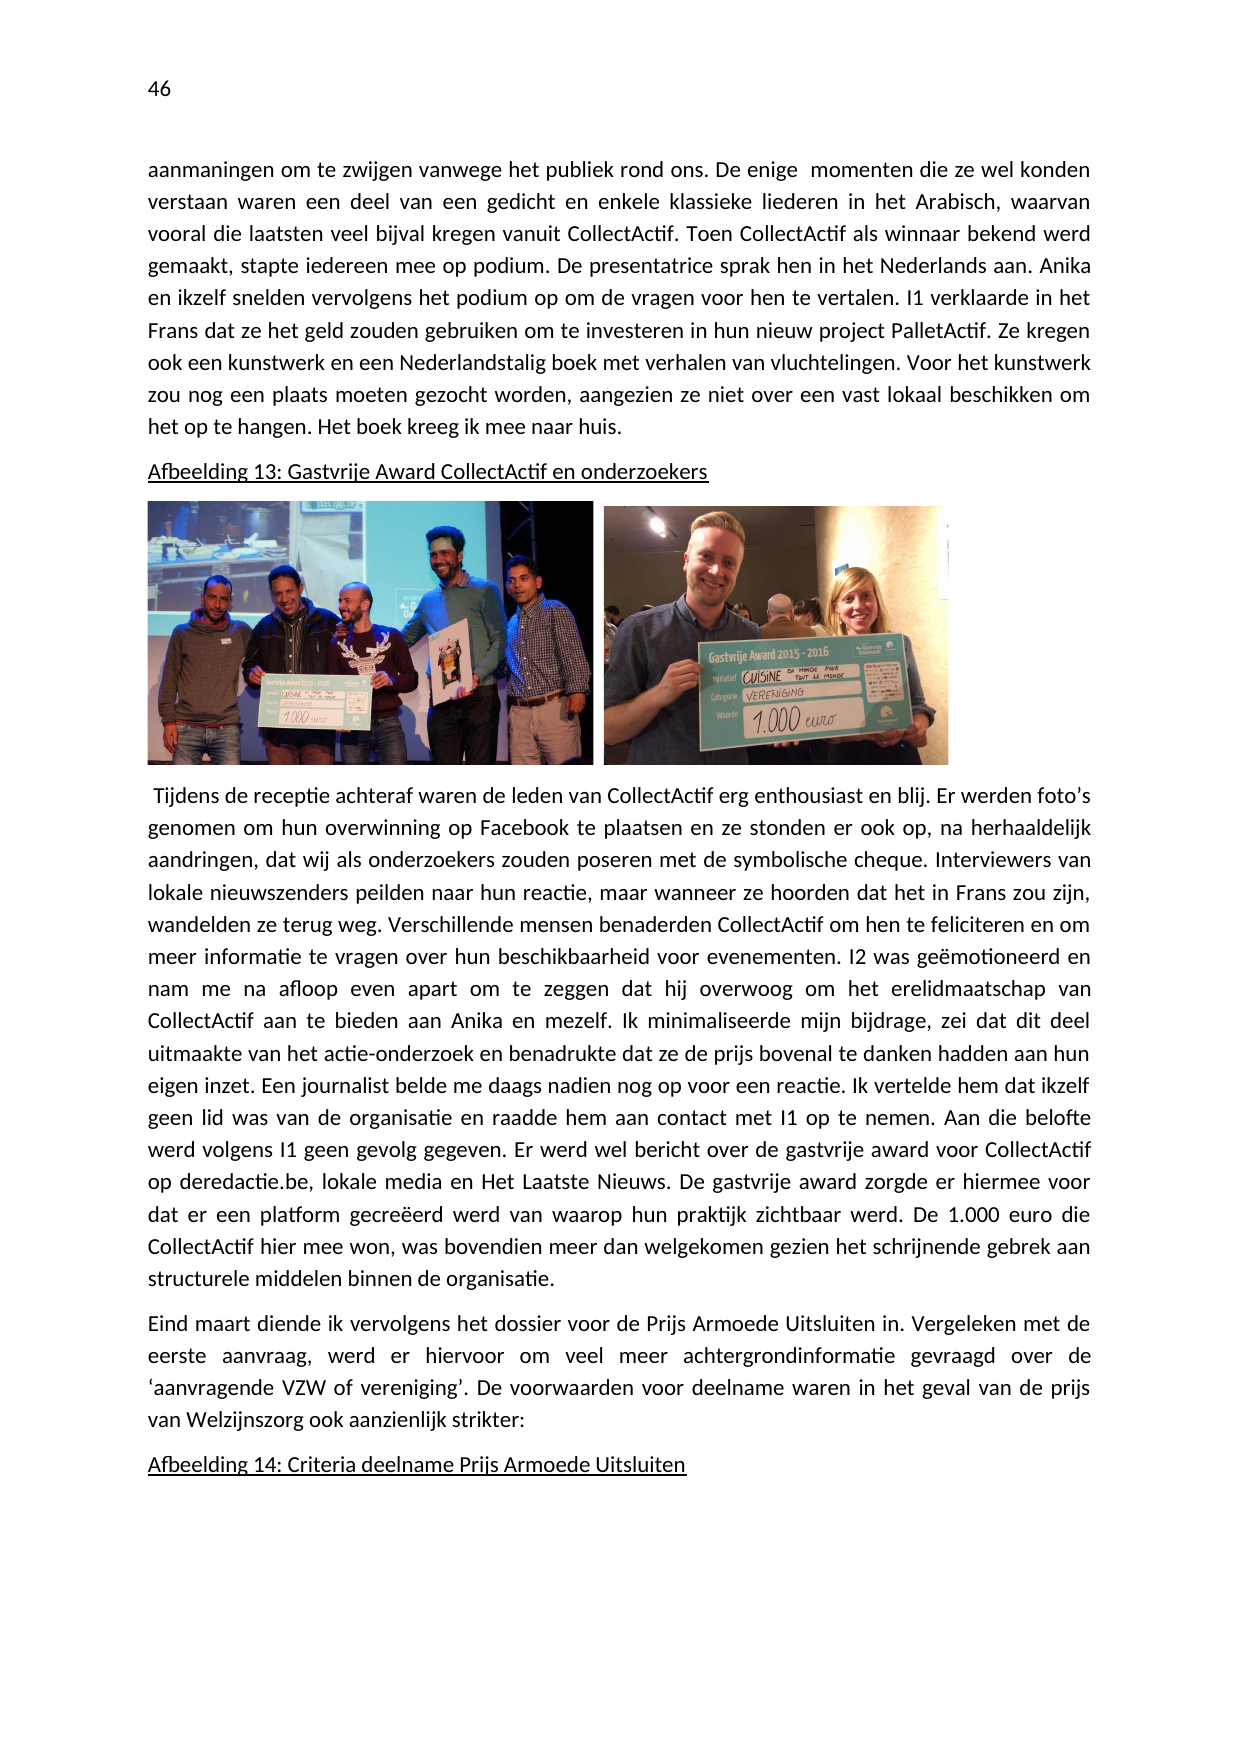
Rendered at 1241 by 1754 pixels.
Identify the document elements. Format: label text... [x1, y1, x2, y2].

text Tijdens de receptie achteraf waren de leden van CollectActif erg enthousiast en blij. Er werden foto’s genomen om hun overwinning op Facebook te plaatsen en ze stonden er ook op, na herhaaldelijk aandringen, dat wij als onderzoekers zouden poseren met de symbolische cheque. Interviewers van lokale nieuwszenders peilden naar hun reactie, maar wanneer ze hoorden dat het in Frans zou zijn, wandelden ze terug weg. Verschillende mensen benaderden CollectActif om hen te feliciteren en om meer informatie te vragen over hun beschikbaarheid voor evenementen. I2 was geëmotioneerd en nam me na afloop even apart om te zeggen dat hij overwoog om het erelidmaatschap van CollectActif aan te bieden aan Anika en mezelf. Ik minimaliseerde mijn bijdrage, zei dat dit deel uitmaakte van het actie-onderzoek en benadrukte dat ze de prijs bovenal te danken hadden aan hun eigen inzet. Een journalist belde me daags nadien nog op voor een reactie. Ik vertelde hem dat ikzelf geen lid was van de organisatie en raadde hem aan contact met I1 op te nemen. Aan die belofte werd volgens I1 geen gevolg gegeven. Er werd wel bericht over de gastvrije award voor CollectActif op deredactie.be, lokale media en Het Laatste Nieuws. De gastvrije award zorgde er hiermee voor dat er een platform gecreëerd werd van waarop hun praktijk zichtbaar werd. De 1.000 euro die CollectActif hier mee won, was bovendien meer dan welgekomen gezien het schrijnende gebrek aan structurele middelen binnen de organisatie. [148, 781, 1093, 1292]
text Afbeelding 14: Criteria deelname Prijs Armoede Uitsluiten [148, 1450, 1093, 1478]
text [148, 155, 1093, 440]
picture [603, 506, 949, 765]
picture [147, 501, 594, 765]
text Afbeelding 13: Gastvrije Award CollectActif en onderzoekers [148, 457, 1093, 485]
text Eind maart diende ik vervolgens het dossier voor de Prijs Armoede Uitsluiten in. Vergeleken met de eerste aanvraag, werd er hiervoor om veel meer achtergrondinformatie gevraagd over de ‘aanvragende VZW of vereniging’. De voorwaarden voor deelname waren in het geval van de prijs van Welzijnszorg ook aanzienlijk strikter: [148, 1309, 1093, 1433]
